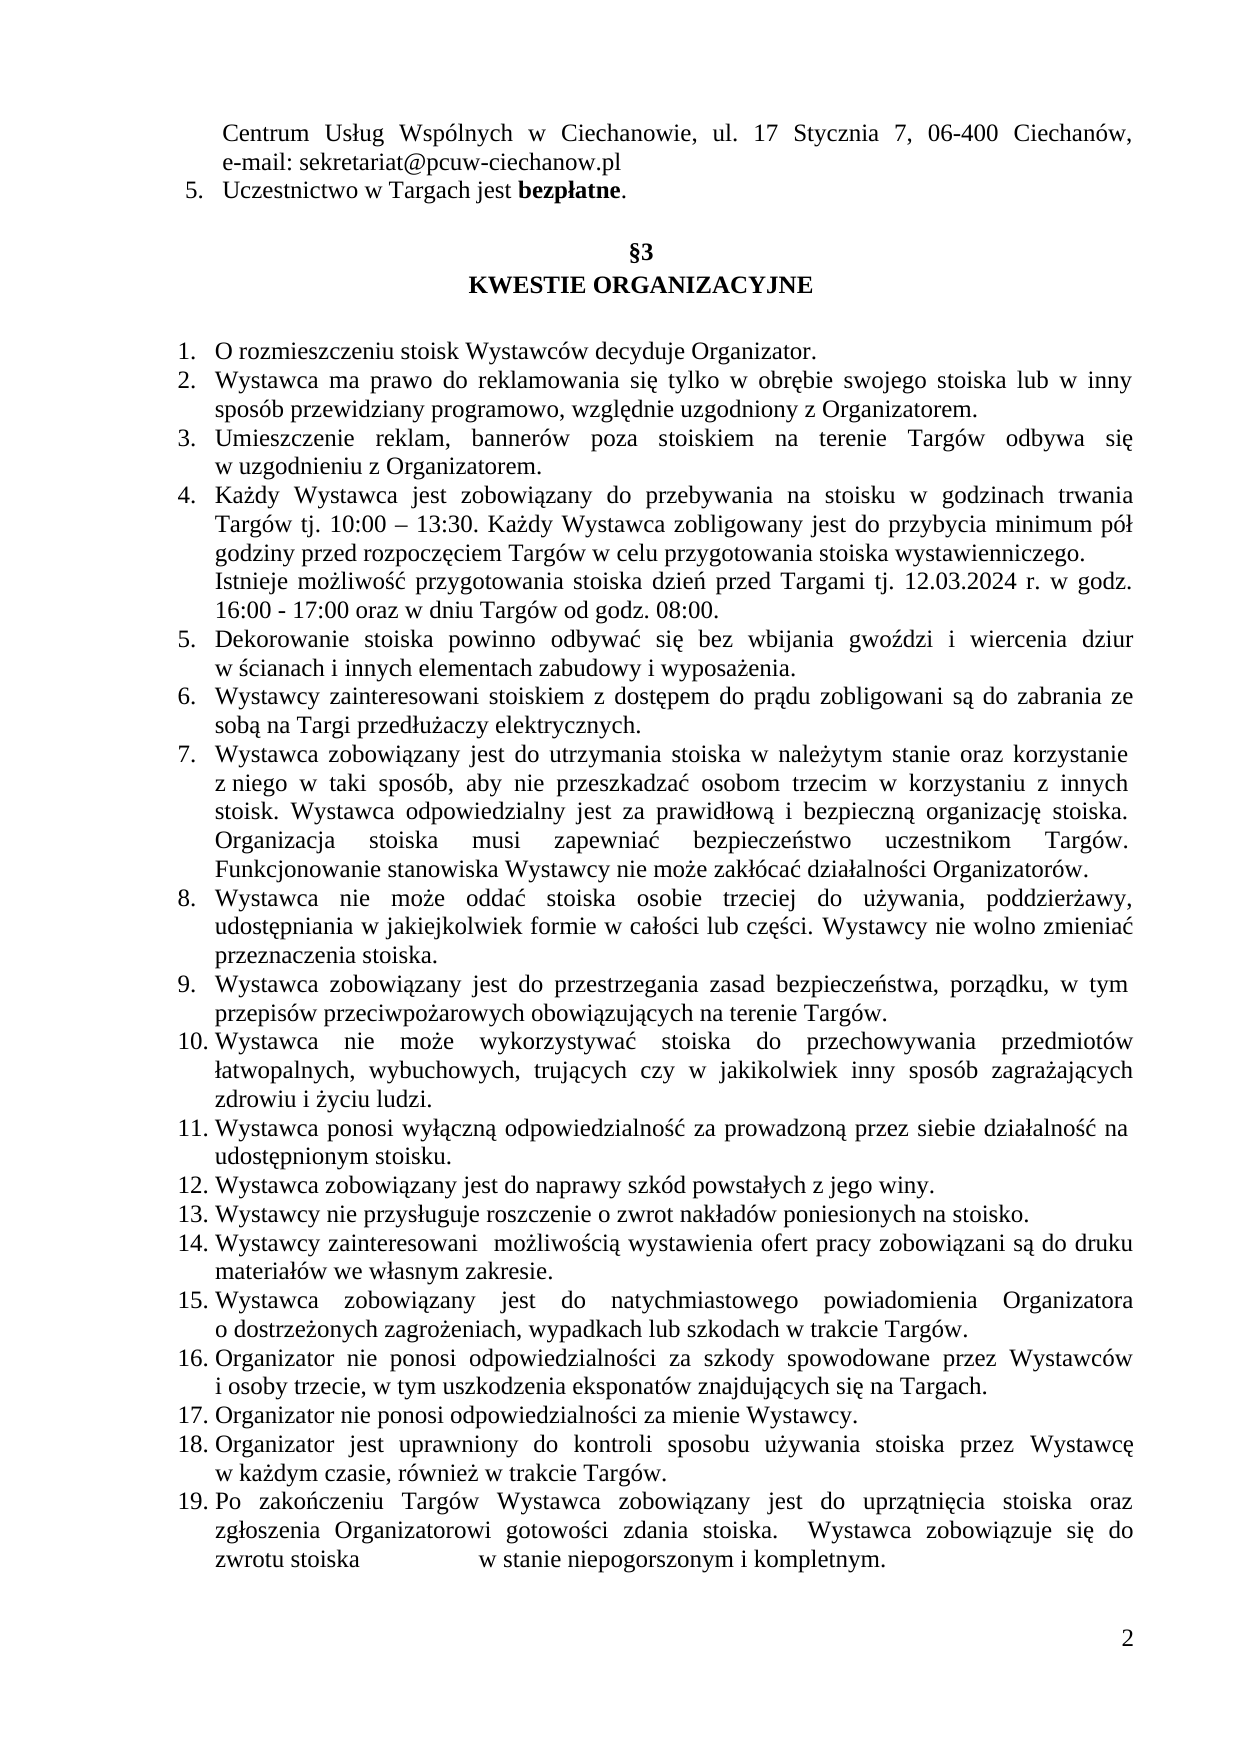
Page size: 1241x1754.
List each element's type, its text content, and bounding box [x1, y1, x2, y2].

list Wystawca ma prawo do reklamowania się tylko w obrębie swojego stoiska lub w inny sposób przewidziany programowo, względnie uzgodniony z Organizatorem. [177, 365, 1134, 423]
list Organizator nie ponosi odpowiedzialności za mienie Wystawcy. [177, 1400, 1134, 1429]
list Wystawca zobowiązany jest do przestrzegania zasad bezpieczeństwa, porządku, w tym przepisów przeciwpożarowych obowiązujących na terenie Targów. [177, 969, 1129, 1026]
list Po zakończeniu Targów Wystawca zobowiązany jest do uprzątnięcia stoiska oraz zgłoszenia Organizatorowi gotowości zdania stoiska. Wystawca zobowiązuje się do zwrotu stoiska w stanie niepogorszonym i kompletnym. [177, 1486, 1134, 1573]
list Wystawca nie może oddać stoiska osobie trzeciej do używania, poddzierżawy, udostępniania w jakiejkolwiek formie w całości lub części. Wystawcy nie wolno zmieniać przeznaczenia stoiska. [177, 883, 1134, 969]
list Uczestnictwo w Targach jest bezpłatne. [185, 176, 1134, 204]
list Wystawca nie może wykorzystywać stoiska do przechowywania przedmiotów łatwopalnych, wybuchowych, trujących czy w jakikolwiek inny sposób zagrażających zdrowiu i życiu ludzi. [177, 1026, 1134, 1113]
text Istnieje możliwość przygotowania stoiska dzień przed Targami tj. 12.03.2024 r. w godz. 16:00 - 17:00 oraz w dniu Targów od godz. 08:00. [214, 566, 1134, 624]
list Wystawcy zainteresowani możliwością wystawienia ofert pracy zobowiązani są do druku materiałów we własnym zakresie. [177, 1228, 1134, 1285]
text KWESTIE ORGANIZACYJNE [148, 270, 1134, 299]
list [185, 118, 1134, 176]
list Organizator nie ponosi odpowiedzialności za szkody spowodowane przez Wystawców i osoby trzecie, w tym uszkodzenia eksponatów znajdujących się na Targach. [177, 1343, 1134, 1400]
list Wystawca zobowiązany jest do utrzymania stoiska w należytym stanie oraz korzystanie z niego w taki sposób, aby nie przeszkadzać osobom trzecim w korzystaniu z innych stoisk. Wystawca odpowiedzialny jest za prawidłową i bezpieczną organizację stoiska. Organizacja stoiska musi zapewniać bezpieczeństwo uczestnikom Targów. Funkcjonowanie stanowiska Wystawcy nie może zakłócać działalności Organizatorów. [177, 739, 1129, 883]
list Wystawcy zainteresowani stoiskiem z dostępem do prądu zobligowani są do zabrania ze sobą na Targi przedłużaczy elektrycznych. [177, 681, 1134, 739]
list Wystawcy nie przysługuje roszczenie o zwrot nakładów poniesionych na stoisko. [177, 1199, 1134, 1228]
list Wystawca ponosi wyłączną odpowiedzialność za prowadzoną przez siebie działalność na udostępnionym stoisku. [177, 1113, 1129, 1170]
list Wystawca zobowiązany jest do naprawy szkód powstałych z jego winy. [177, 1170, 1129, 1199]
text §3 [148, 237, 1134, 266]
list Organizator jest uprawniony do kontroli sposobu używania stoiska przez Wystawcę w każdym czasie, również w trakcie Targów. [177, 1429, 1134, 1486]
list Umieszczenie reklam, bannerów poza stoiskiem na terenie Targów odbywa się w uzgodnieniu z Organizatorem. [177, 423, 1134, 480]
list Każdy Wystawca jest zobowiązany do przebywania na stoisku w godzinach trwania Targów tj. 10:00 – 13:30. Każdy Wystawca zobligowany jest do przybycia minimum pół godziny przed rozpoczęciem Targów w celu przygotowania stoiska wystawienniczego. [177, 480, 1134, 566]
list Wystawca zobowiązany jest do natychmiastowego powiadomienia Organizatora o dostrzeżonych zagrożeniach, wypadkach lub szkodach w trakcie Targów. [177, 1285, 1134, 1343]
list O rozmieszczeniu stoisk Wystawców decyduje Organizator. [177, 336, 1134, 365]
list Dekorowanie stoiska powinno odbywać się bez wbijania gwoździ i wiercenia dziur w ścianach i innych elementach zabudowy i wyposażenia. [177, 624, 1134, 681]
